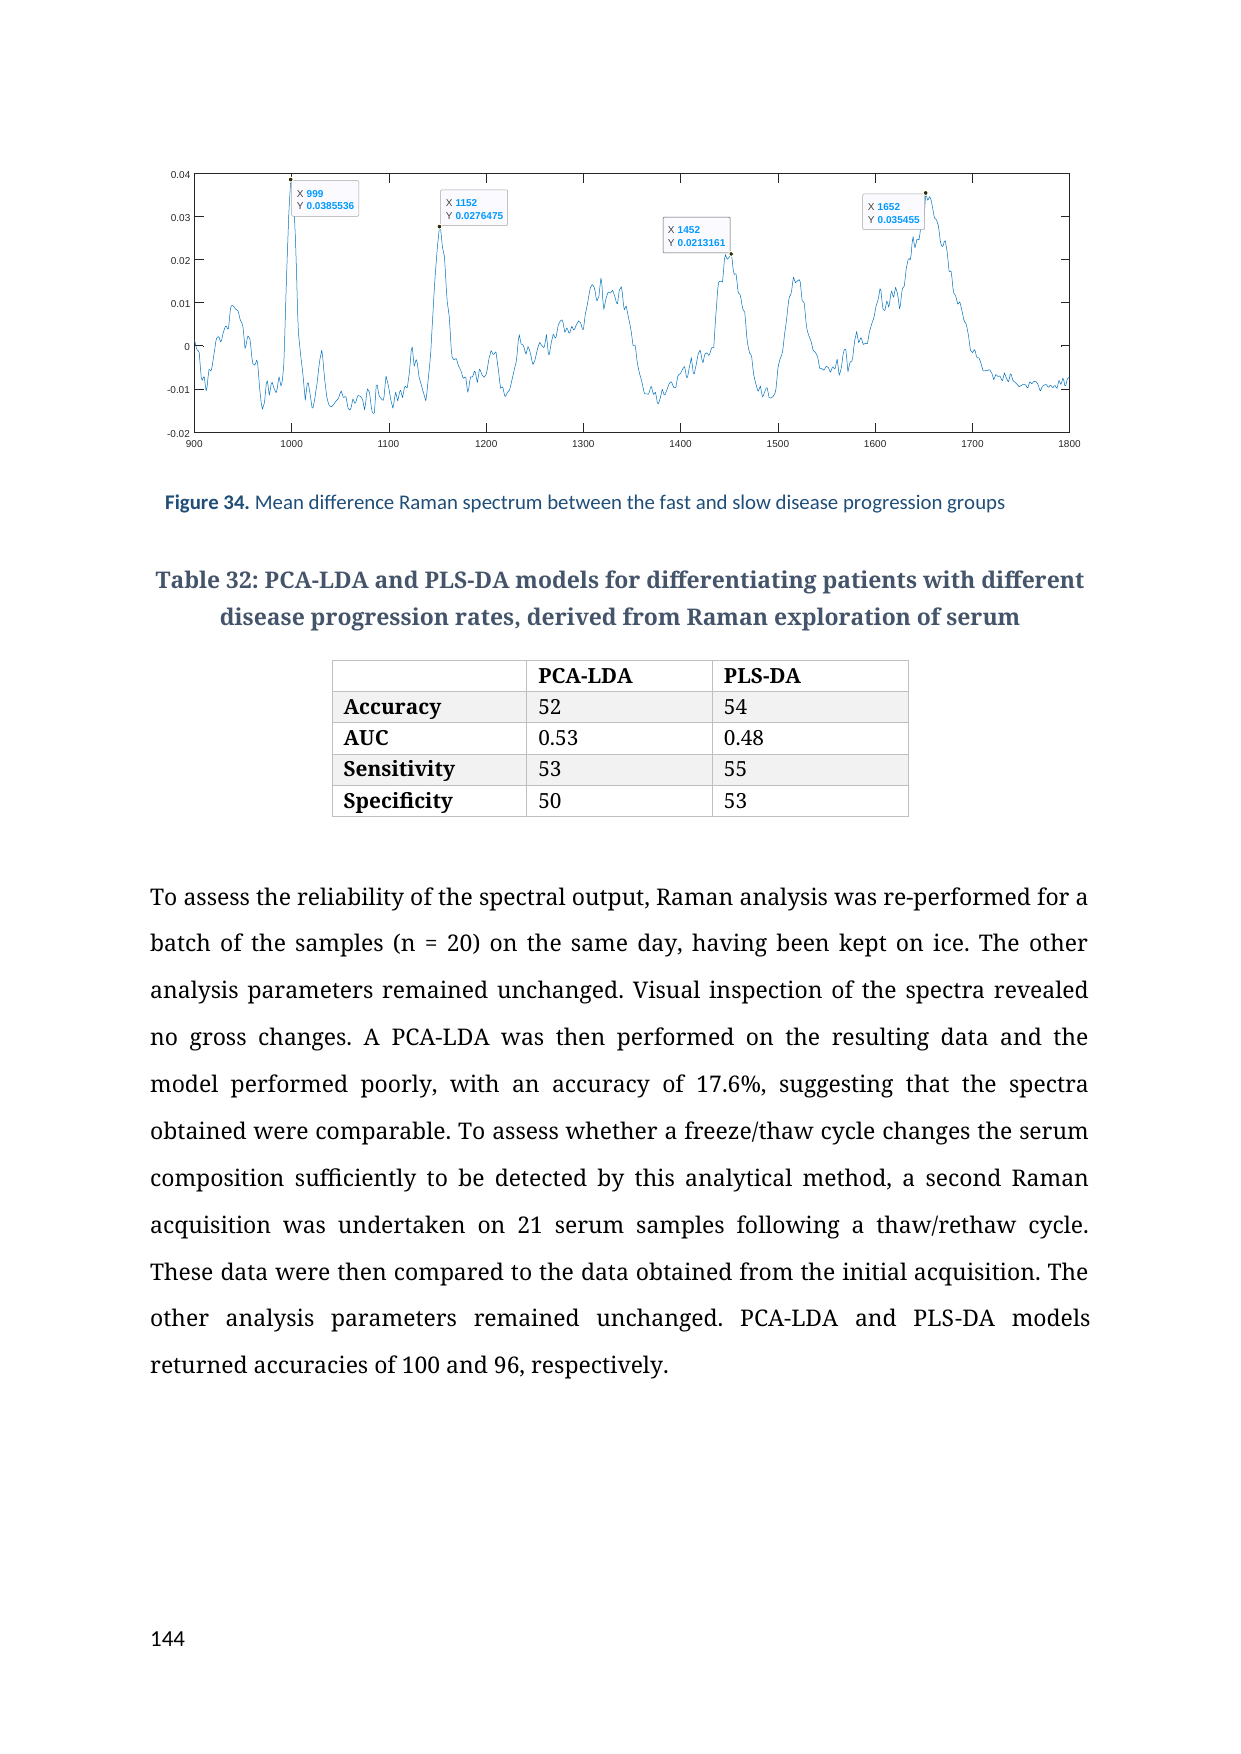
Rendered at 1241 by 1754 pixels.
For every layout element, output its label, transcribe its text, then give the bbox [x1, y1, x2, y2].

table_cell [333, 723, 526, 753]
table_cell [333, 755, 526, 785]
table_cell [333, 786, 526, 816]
text Table 32: PCA-LDA and PLS-DA models for differentiating patients with different disease progression rates, derived from Raman exploration of serum [150, 564, 1090, 633]
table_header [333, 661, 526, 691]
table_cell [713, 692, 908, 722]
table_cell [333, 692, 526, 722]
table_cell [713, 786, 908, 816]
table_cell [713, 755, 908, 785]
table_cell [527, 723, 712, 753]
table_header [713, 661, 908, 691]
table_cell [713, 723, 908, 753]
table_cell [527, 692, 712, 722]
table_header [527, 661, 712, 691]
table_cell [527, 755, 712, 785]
text To assess the reliability of the spectral output, Raman analysis was re-performed for a batch of the samples (n = 20) on the same day, having been kept on ice. The other analysis parameters remained unchanged. Visual inspection of the spectra revealed no gross changes. A PCA-LDA was then performed on the resulting data and the model performed poorly, with an accuracy of 17.6%, suggesting that the spectra obtained were comparable. To assess whether a freeze/thaw cycle changes the serum composition sufficiently to be detected by this analytical method, a second Raman acquisition was undertaken on 21 serum samples following a thaw/rethaw cycle. These data were then compared to the data obtained from the initial acquisition. The other analysis parameters remained unchanged. PCA-LDA and PLS-DA models returned accuracies of 100 and 96, respectively. [150, 881, 1090, 1381]
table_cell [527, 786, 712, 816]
